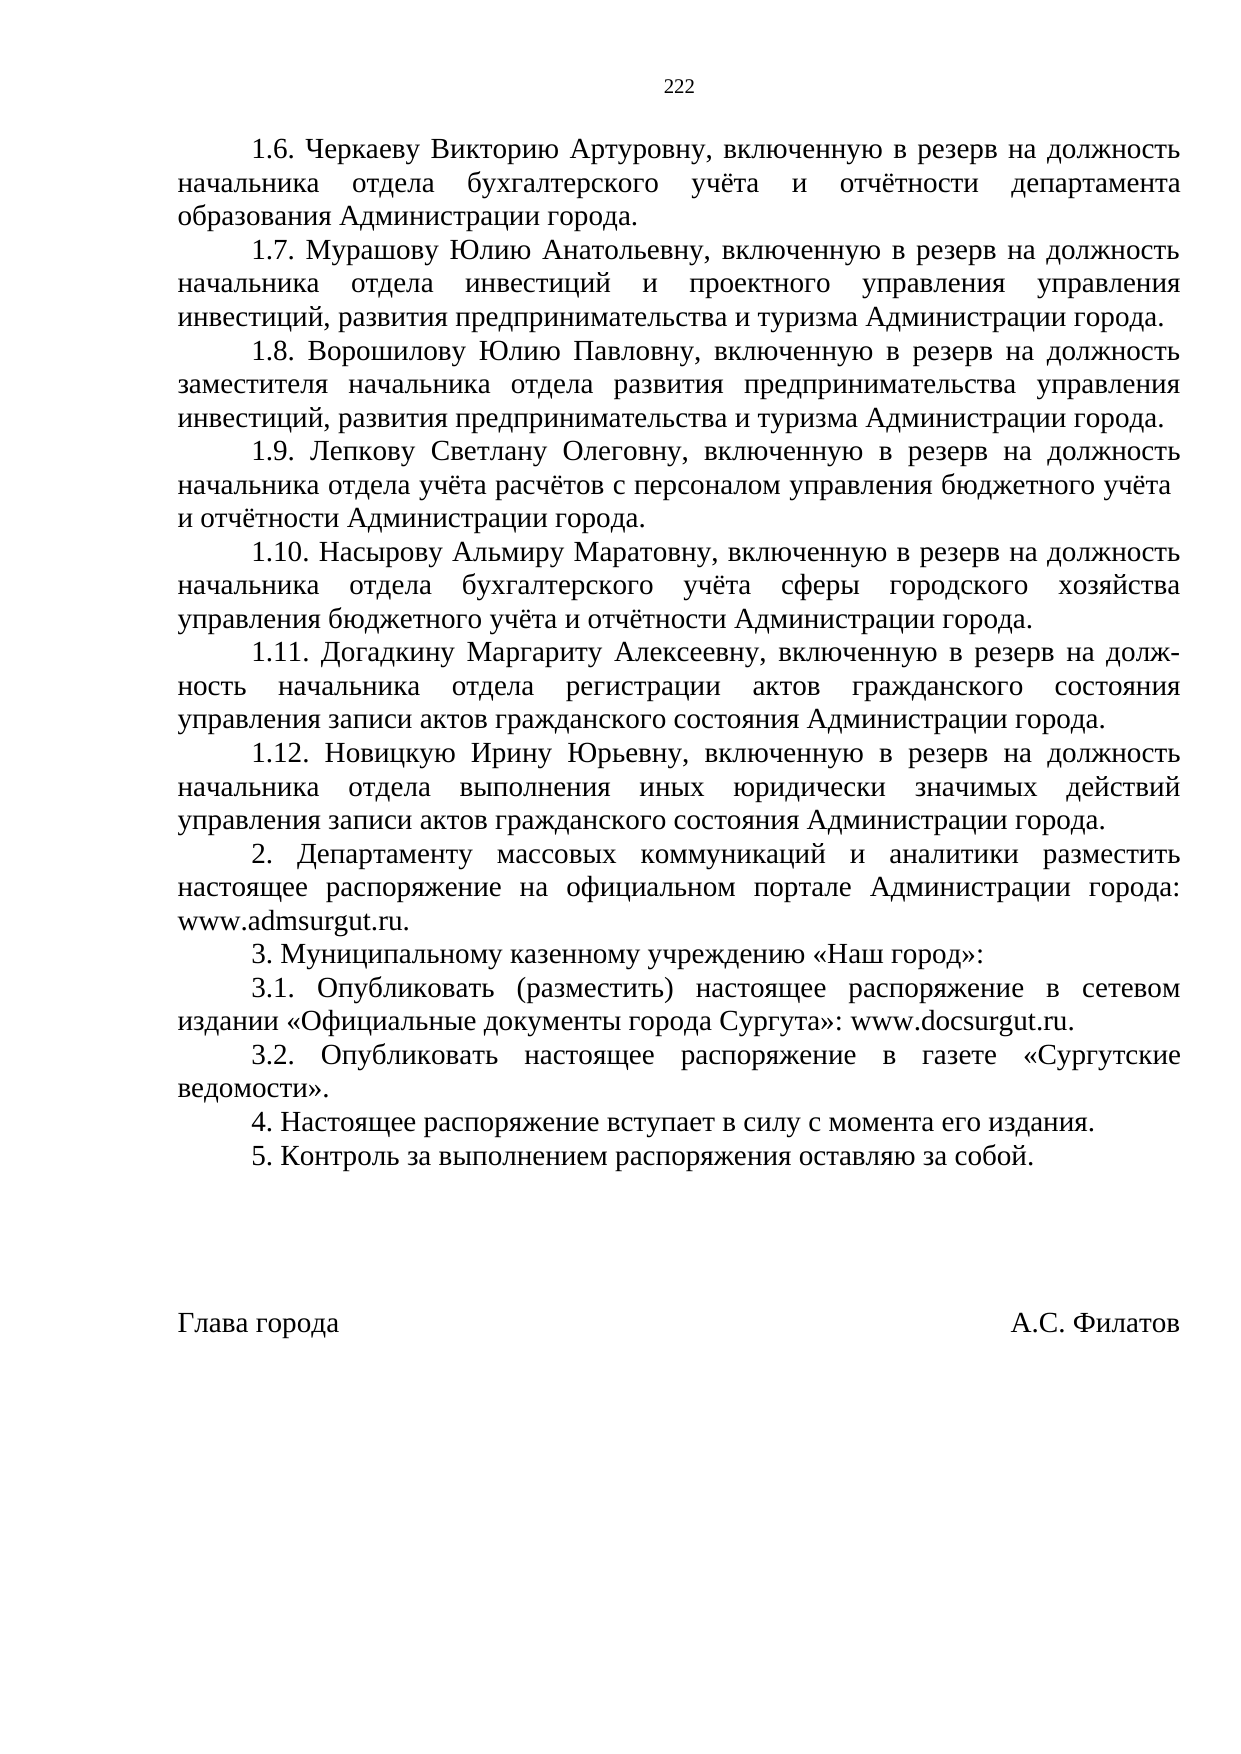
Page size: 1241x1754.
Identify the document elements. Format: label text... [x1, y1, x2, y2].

text 1.12. Новицкую Ирину Юрьевну, включенную в резерв на должность начальника отдела выполнения иных юридически значимых действий управления записи актов гражданского состояния Администрации города. [177, 735, 1181, 836]
text 1.9. Лепкову Светлану Олеговну, включенную в резерв на должность начальника отдела учёта расчётов с персоналом управления бюджетного учёта и отчётности Администрации города. [177, 433, 1181, 534]
text 4. Настоящее распоряжение вступает в силу с момента его издания. [177, 1104, 1181, 1138]
text 1.11. Догадкину Маргариту Алексеевну, включенную в резерв на долж-ность начальника отдела регистрации актов гражданского состояния управления записи актов гражданского состояния Администрации города. [177, 634, 1181, 735]
text 3.2. Опубликовать настоящее распоряжение в газете «Сургутские ведомости». [177, 1037, 1181, 1104]
text 1.6. Черкаеву Викторию Артуровну, включенную в резерв на должность начальника отдела бухгалтерского учёта и отчётности департамента образования Администрации города. [177, 131, 1181, 232]
text 1.8. Ворошилову Юлию Павловну, включенную в резерв на должность заместителя начальника отдела развития предпринимательства управления инвестиций, развития предпринимательства и туризма Администрации города. [177, 333, 1181, 433]
text 1.7. Мурашову Юлию Анатольевну, включенную в резерв на должность начальника отдела инвестиций и проектного управления управления инвестиций, развития предпринимательства и туризма Администрации города. [177, 232, 1181, 333]
text 1.10. Насырову Альмиру Маратовну, включенную в резерв на должность начальника отдела бухгалтерского учёта сферы городского хозяйства управления бюджетного учёта и отчётности Администрации города. [177, 534, 1181, 634]
text 5. Контроль за выполнением распоряжения оставляю за собой. [177, 1138, 1181, 1171]
text Глава города А.С. Филатов [177, 1305, 1181, 1339]
text 3.1. Опубликовать (разместить) настоящее распоряжение в сетевом издании «Официальные документы города Сургута»: www.docsurgut.ru. [177, 970, 1181, 1037]
text 3. Муниципальному казенному учреждению «Наш город»: [177, 936, 1181, 970]
text 2. Департаменту массовых коммуникаций и аналитики разместить настоящее распоряжение на официальном портале Администрации города: www.admsurgut.ru. [177, 836, 1181, 936]
